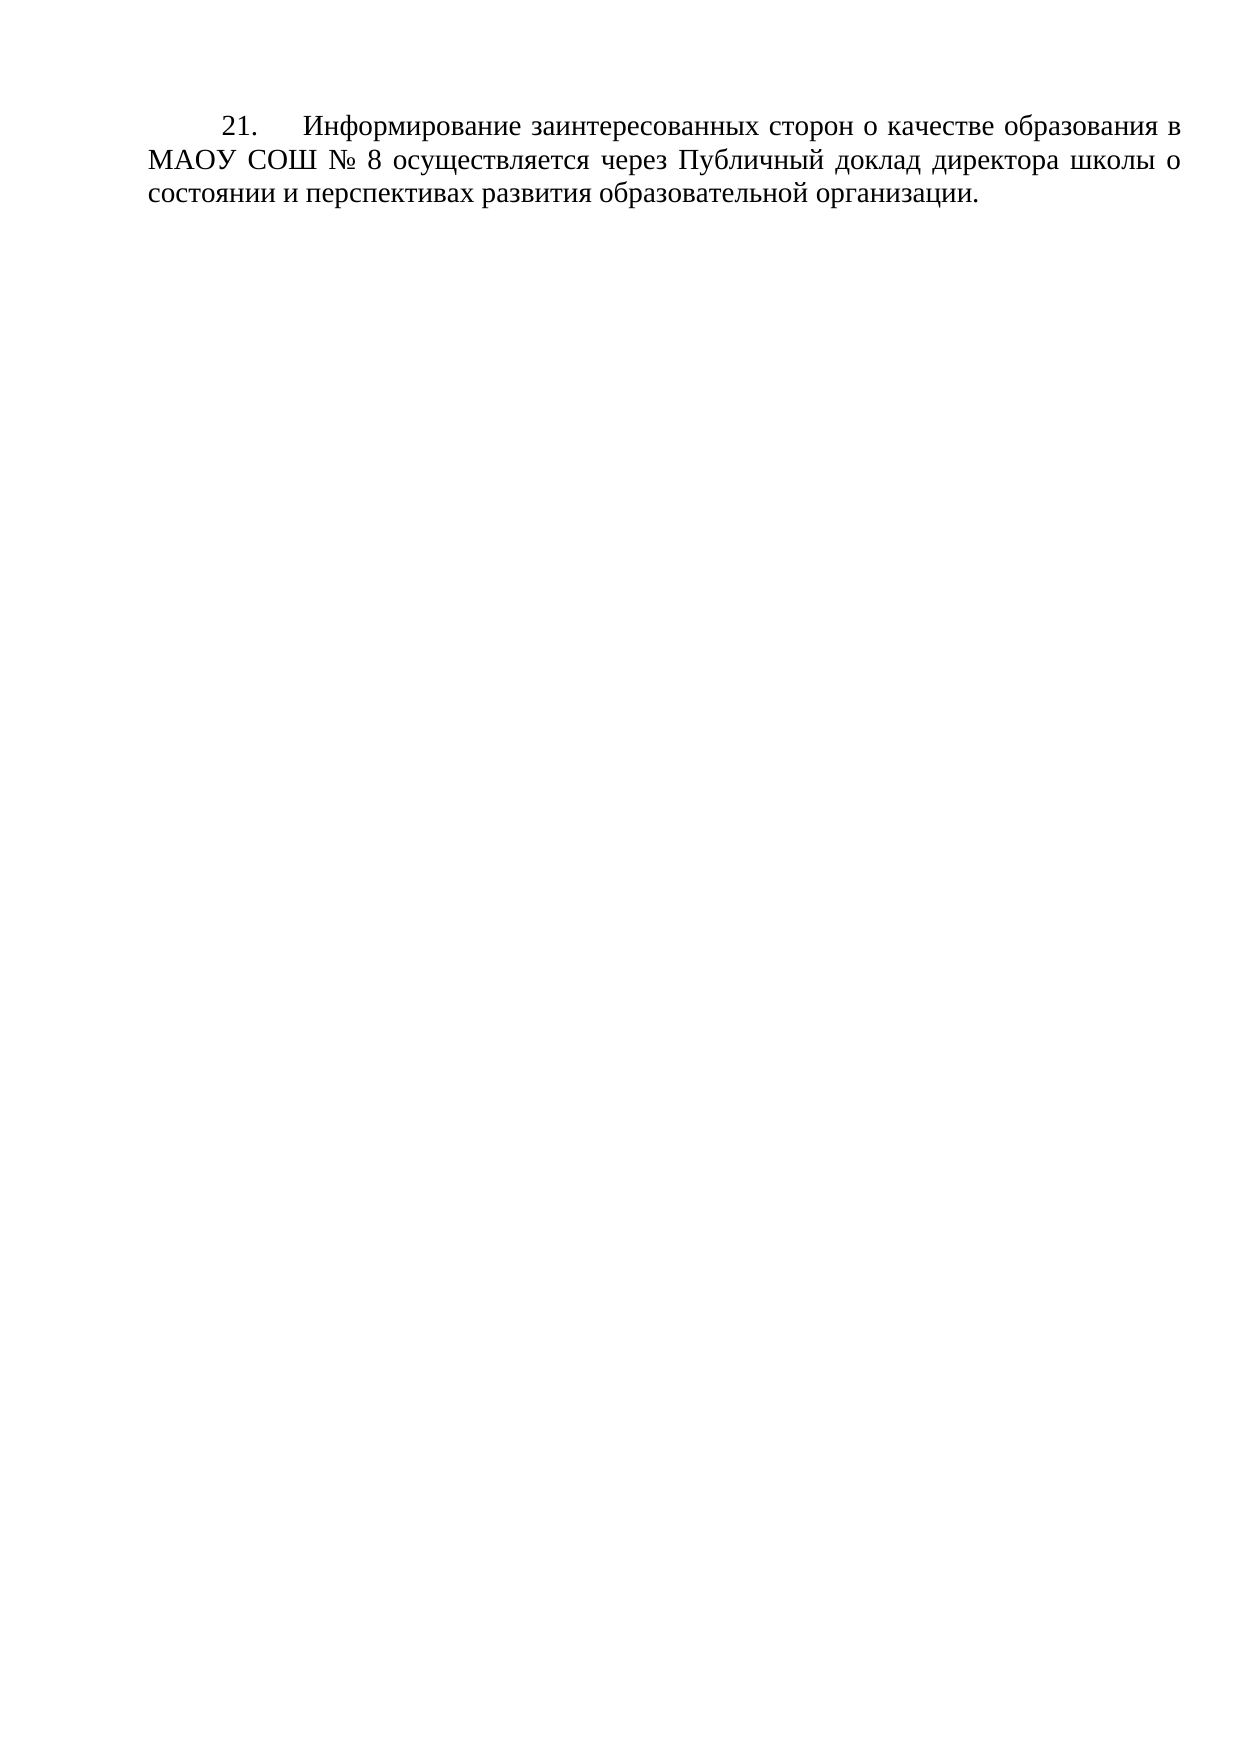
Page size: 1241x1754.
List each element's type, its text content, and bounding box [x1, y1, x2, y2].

list Информирование заинтересованных сторон о качестве образования в МАОУ СОШ № 8 осуществляется через Публичный доклад директора школы о состоянии и перспективах развития образовательной организации. [148, 108, 1182, 209]
